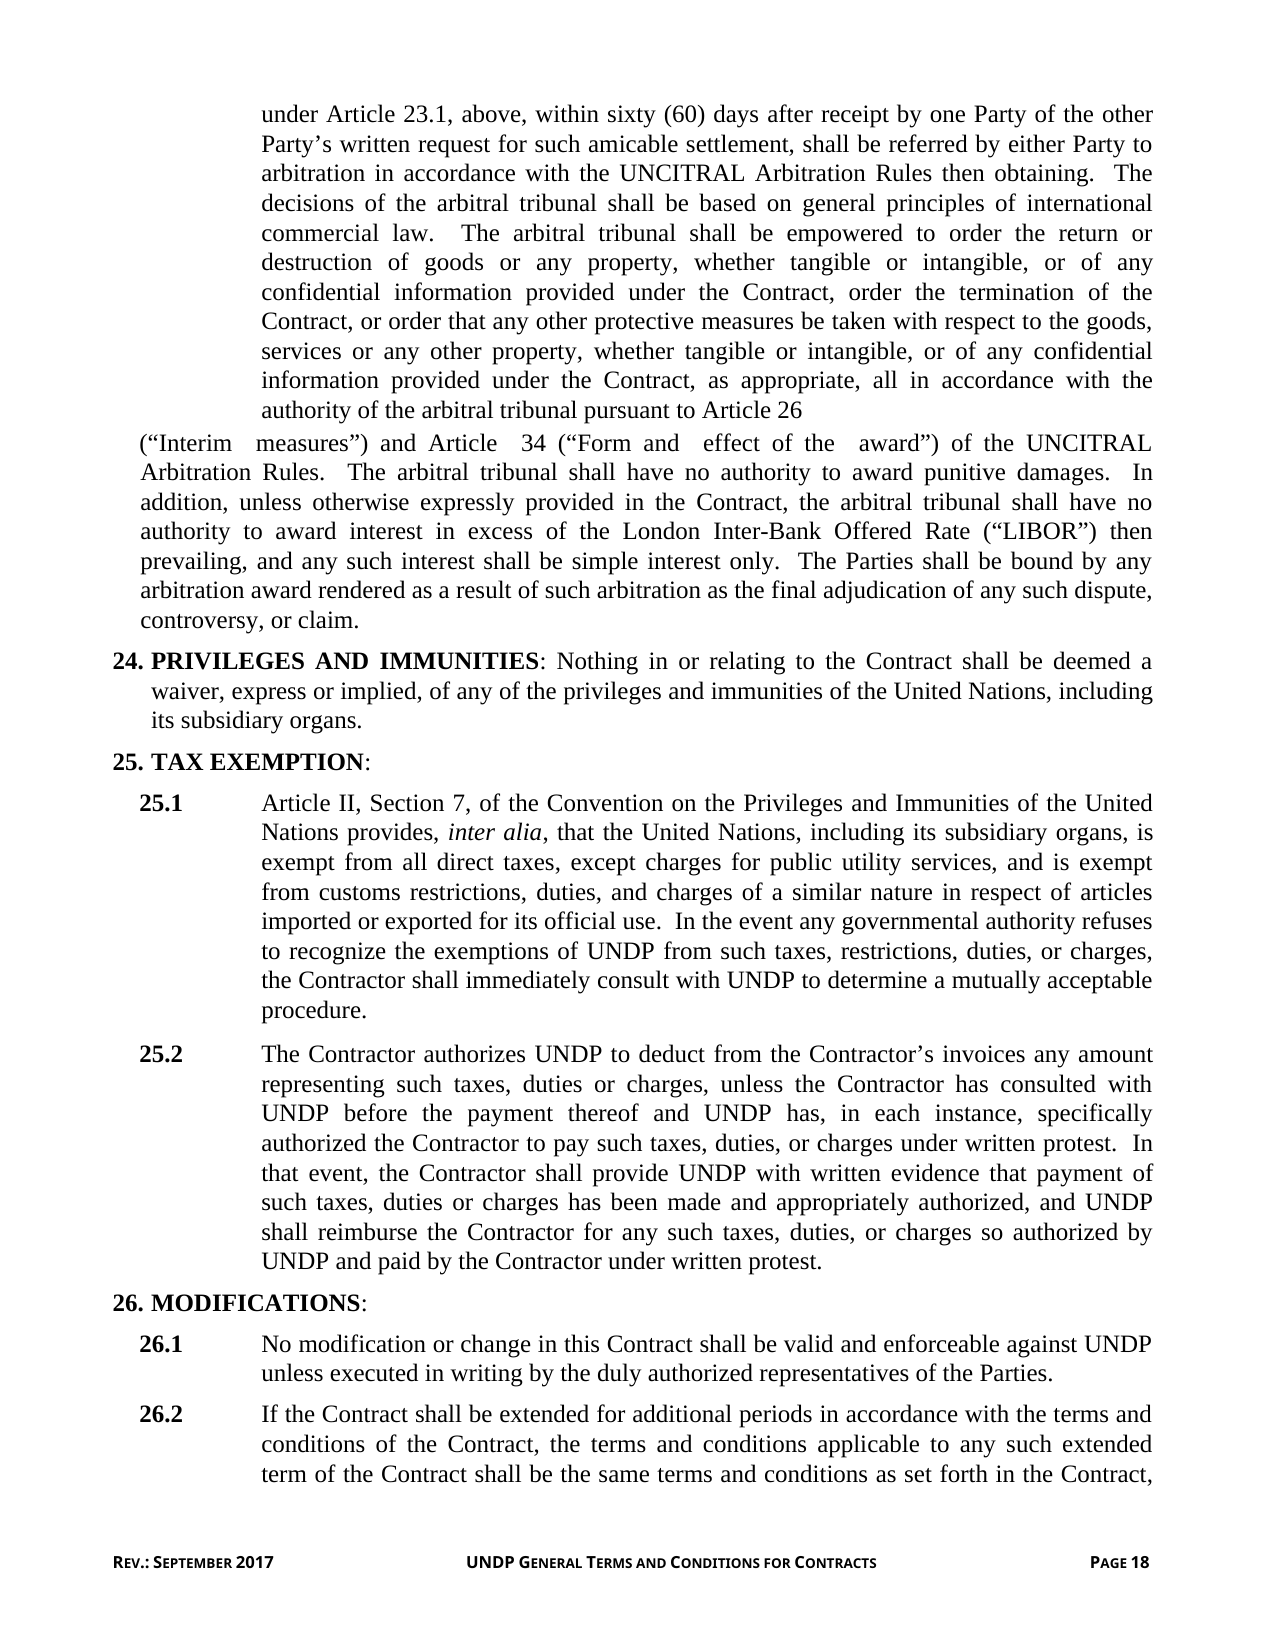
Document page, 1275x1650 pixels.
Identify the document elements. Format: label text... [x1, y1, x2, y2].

list PRIVILEGES AND IMMUNITIES: Nothing in or relating to the Contract shall be deemed a waiver, express or implied, of any of the privileges and immunities of the United Nations, including its subsidiary organs. [112, 646, 1154, 734]
list The Contractor authorizes UNDP to deduct from the Contractor’s invoices any amount representing such taxes, duties or charges, unless the Contractor has consulted with UNDP before the payment thereof and UNDP has, in each instance, specifically authorized the Contractor to pay such taxes, duties, or charges under written protest. In that event, the Contractor shall provide UNDP with written evidence that payment of such taxes, duties or charges has been made and appropriately authorized, and UNDP shall reimburse the Contractor for any such taxes, duties, or charges so authorized by UNDP and paid by the Contractor under written protest. [139, 1039, 1154, 1275]
text (“Interim measures”) and Article 34 (“Form and effect of the award”) of the UNCITRAL Arbitration Rules. The arbitral tribunal shall have no authority to award punitive damages. In addition, unless otherwise expressly provided in the Contract, the arbitral tribunal shall have no authority to award interest in excess of the London Inter-Bank Offered Rate (“LIBOR”) then prevailing, and any such interest shall be simple interest only. The Parties shall be bound by any arbitration award rendered as a result of such arbitration as the final adjudication of any such dispute, controversy, or claim. [139, 428, 1154, 634]
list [139, 99, 1154, 424]
list No modification or change in this Contract shall be valid and enforceable against UNDP unless executed in writing by the duly authorized representatives of the Parties. [139, 1329, 1154, 1387]
list MODIFICATIONS: [112, 1288, 1154, 1316]
list TAX EXEMPTION: [112, 747, 1154, 776]
list Article II, Section 7, of the Convention on the Privileges and Immunities of the United Nations provides, inter alia, that the United Nations, including its subsidiary organs, is exempt from all direct taxes, except charges for public utility services, and is exempt from customs restrictions, duties, and charges of a similar nature in respect of articles imported or exported for its official use. In the event any governmental authority refuses to recognize the exemptions of UNDP from such taxes, restrictions, duties, or charges, the Contractor shall immediately consult with UNDP to determine a mutually acceptable procedure. [139, 788, 1154, 1024]
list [139, 1399, 1154, 1487]
